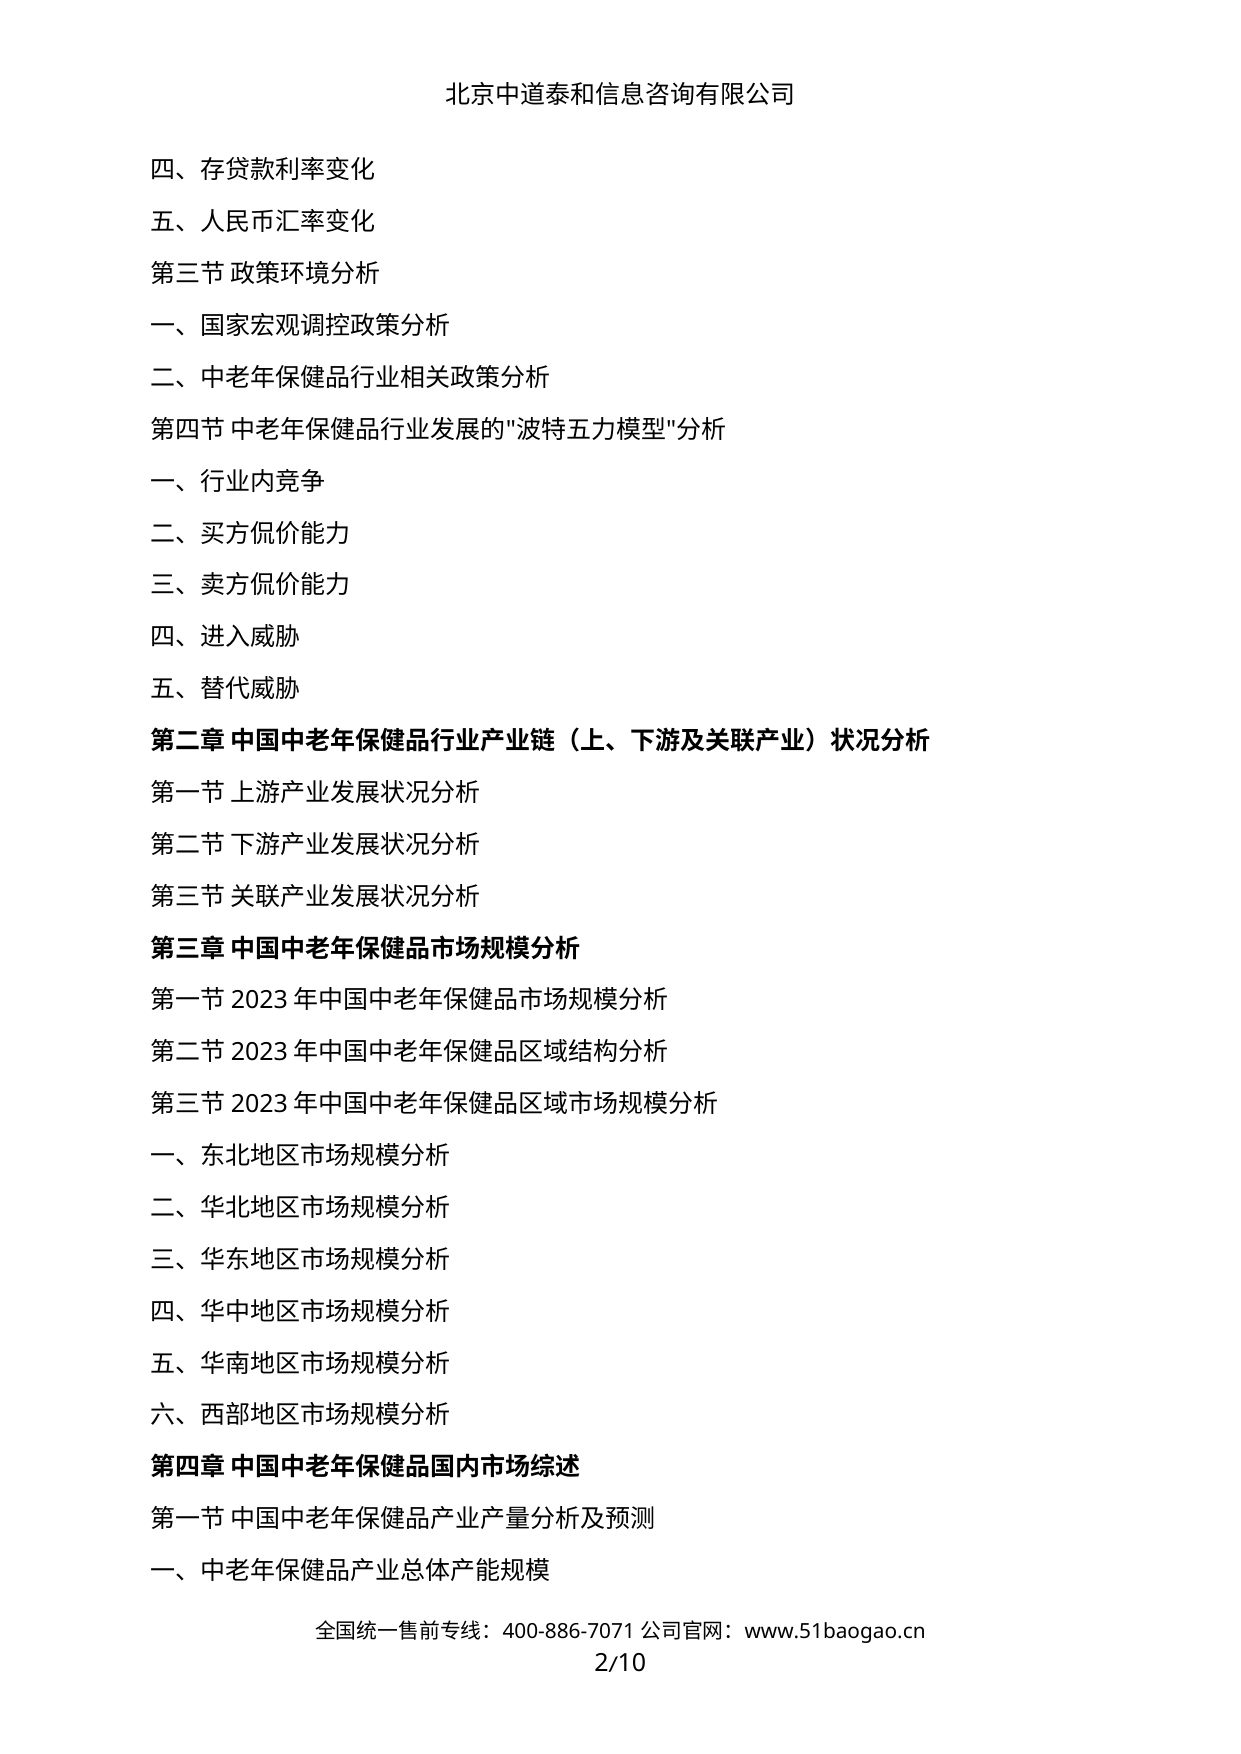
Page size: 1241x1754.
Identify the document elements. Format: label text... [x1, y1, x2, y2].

text 第一节 上游产业发展状况分析 [150, 772, 1090, 809]
text 第二节 下游产业发展状况分析 [150, 824, 1090, 861]
text 第三节 2023年中国中老年保健品区域市场规模分析 [150, 1084, 1090, 1120]
text 第三节 关联产业发展状况分析 [150, 876, 1090, 912]
text 二、买方侃价能力 [150, 513, 1090, 549]
text 第四节 中老年保健品行业发展的"波特五力模型"分析 [150, 409, 1090, 446]
text 四、存贷款利率变化 [150, 150, 1090, 186]
text 第一节 中国中老年保健品产业产量分析及预测 [150, 1499, 1090, 1535]
text 第三章 中国中老年保健品市场规模分析 [150, 928, 1090, 964]
text 六、西部地区市场规模分析 [150, 1395, 1090, 1431]
text 第二节 2023年中国中老年保健品区域结构分析 [150, 1032, 1090, 1068]
text 第一节 2023年中国中老年保健品市场规模分析 [150, 980, 1090, 1016]
text 一、行业内竞争 [150, 461, 1090, 497]
text 一、中老年保健品产业总体产能规模 [150, 1551, 1090, 1587]
text 五、替代威胁 [150, 669, 1090, 705]
text 五、人民币汇率变化 [150, 202, 1090, 238]
text 二、华北地区市场规模分析 [150, 1187, 1090, 1224]
text 第二章 中国中老年保健品行业产业链（上、下游及关联产业）状况分析 [150, 721, 1090, 757]
text 第四章 中国中老年保健品国内市场综述 [150, 1447, 1090, 1483]
text 一、国家宏观调控政策分析 [150, 306, 1090, 342]
text 四、华中地区市场规模分析 [150, 1291, 1090, 1327]
text 一、东北地区市场规模分析 [150, 1136, 1090, 1172]
text 四、进入威胁 [150, 617, 1090, 653]
text 五、华南地区市场规模分析 [150, 1343, 1090, 1379]
text 三、华东地区市场规模分析 [150, 1239, 1090, 1276]
text 二、中老年保健品行业相关政策分析 [150, 357, 1090, 394]
text 第三节 政策环境分析 [150, 254, 1090, 290]
text 三、卖方侃价能力 [150, 565, 1090, 601]
